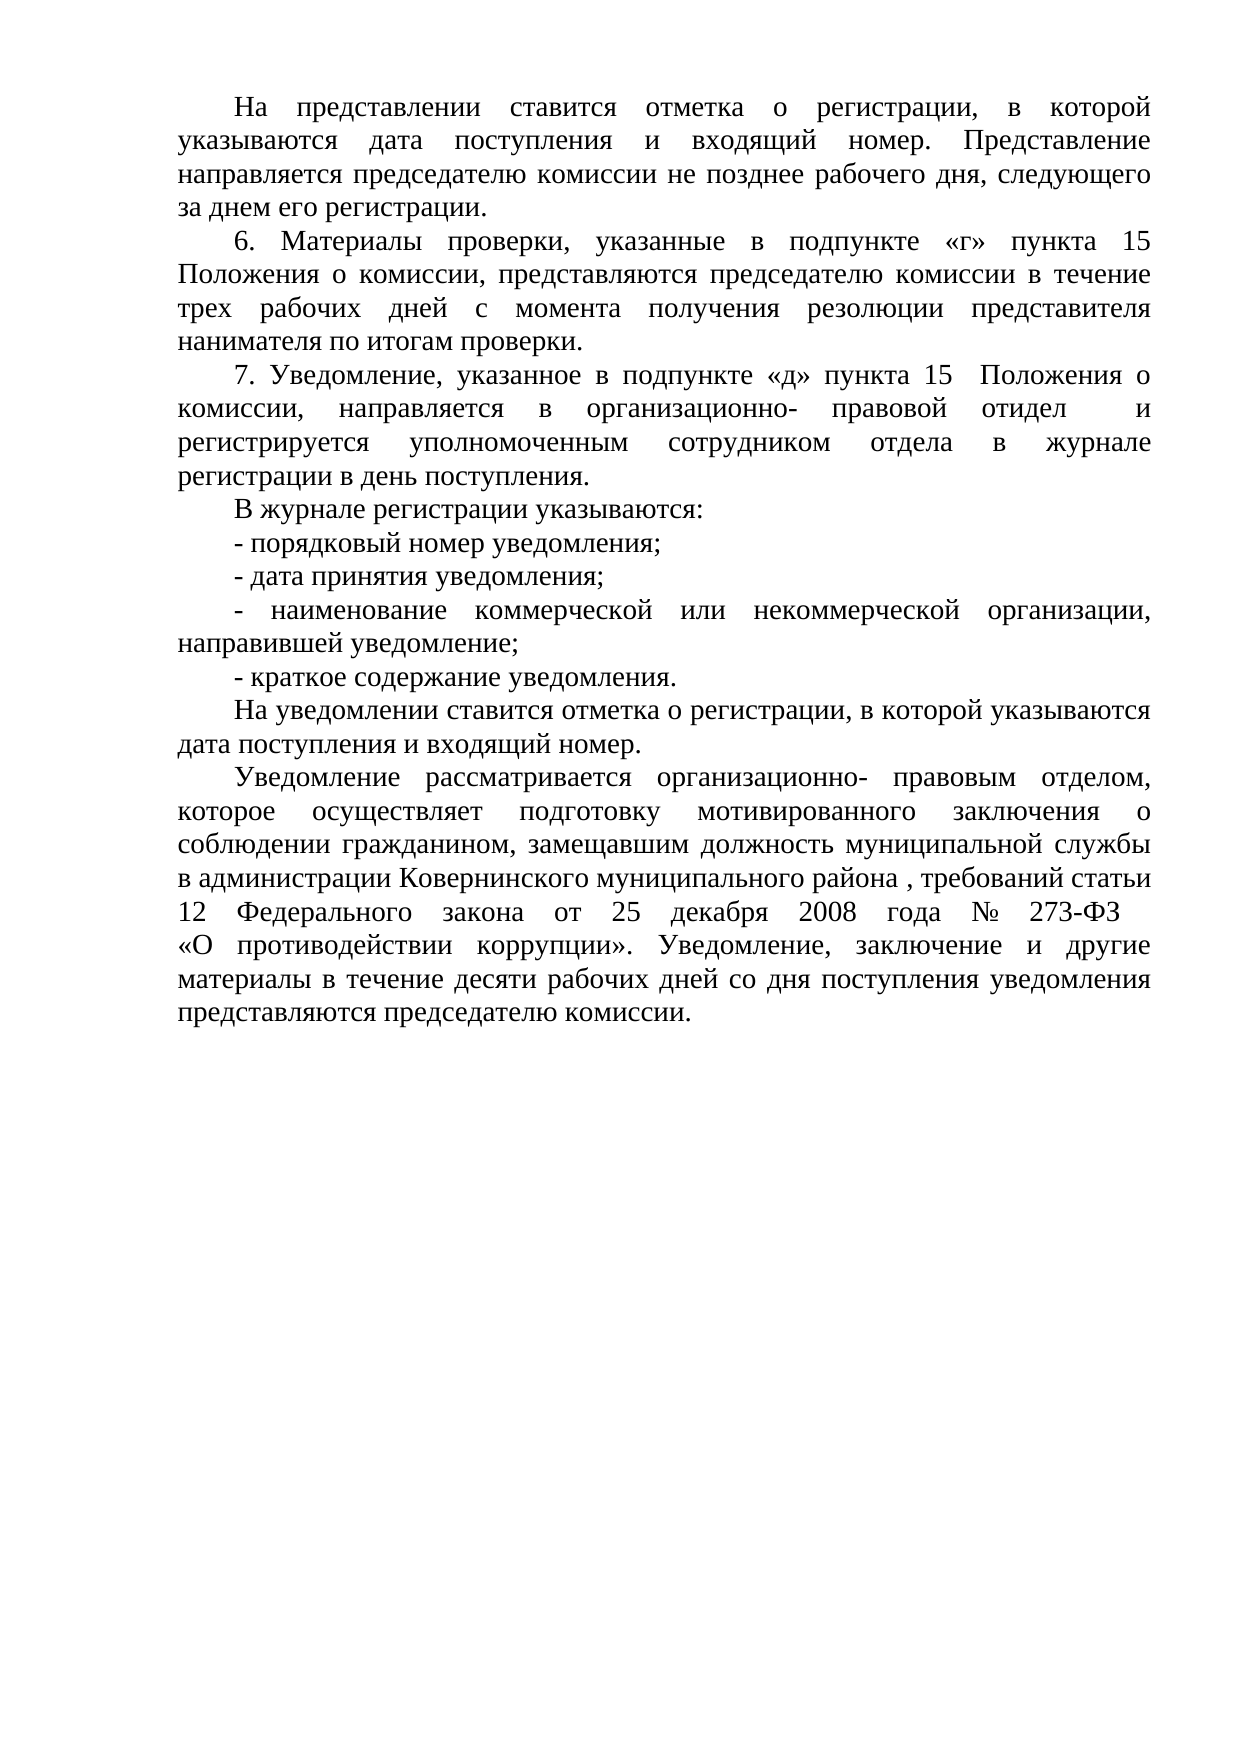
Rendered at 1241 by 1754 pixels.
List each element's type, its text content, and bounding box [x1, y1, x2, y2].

text 7. Уведомление, указанное в подпункте «д» пункта 15 Положения о комиссии, направляется в организационно- правовой отидел и регистрируется уполномоченным сотрудником отдела в журнале регистрации в день поступления. [177, 357, 1152, 491]
text В журнале регистрации указываются: [177, 491, 1152, 525]
text Уведомление рассматривается организационно- правовым отделом, которое осуществляет подготовку мотивированного заключения о соблюдении гражданином, замещавшим должность муниципальной службы в администрации Ковернинского муниципального района , требований статьи 12 Федерального закона от 25 декабря 2008 года № 273-ФЗ «О противодействии коррупции». Уведомление, заключение и другие материалы в течение десяти рабочих дней со дня поступления уведомления представляются председателю комиссии. [177, 759, 1152, 1028]
text - порядковый номер уведомления; [177, 525, 1152, 558]
text На представлении ставится отметка о регистрации, в которой указываются дата поступления и входящий номер. Представление направляется председателю комиссии не позднее рабочего дня, следующего за днем его регистрации. [177, 89, 1152, 223]
text - дата принятия уведомления; [177, 558, 1152, 592]
text 6. Материалы проверки, указанные в подпункте «г» пункта 15 Положения о комиссии, представляются председателю комиссии в течение трех рабочих дней с момента получения резолюции представителя нанимателя по итогам проверки. [177, 223, 1152, 357]
text На уведомлении ставится отметка о регистрации, в которой указываются дата поступления и входящий номер. [177, 692, 1152, 759]
text - наименование коммерческой или некоммерческой организации, направившей уведомление; [177, 592, 1152, 659]
text - краткое содержание уведомления. [177, 659, 1152, 692]
